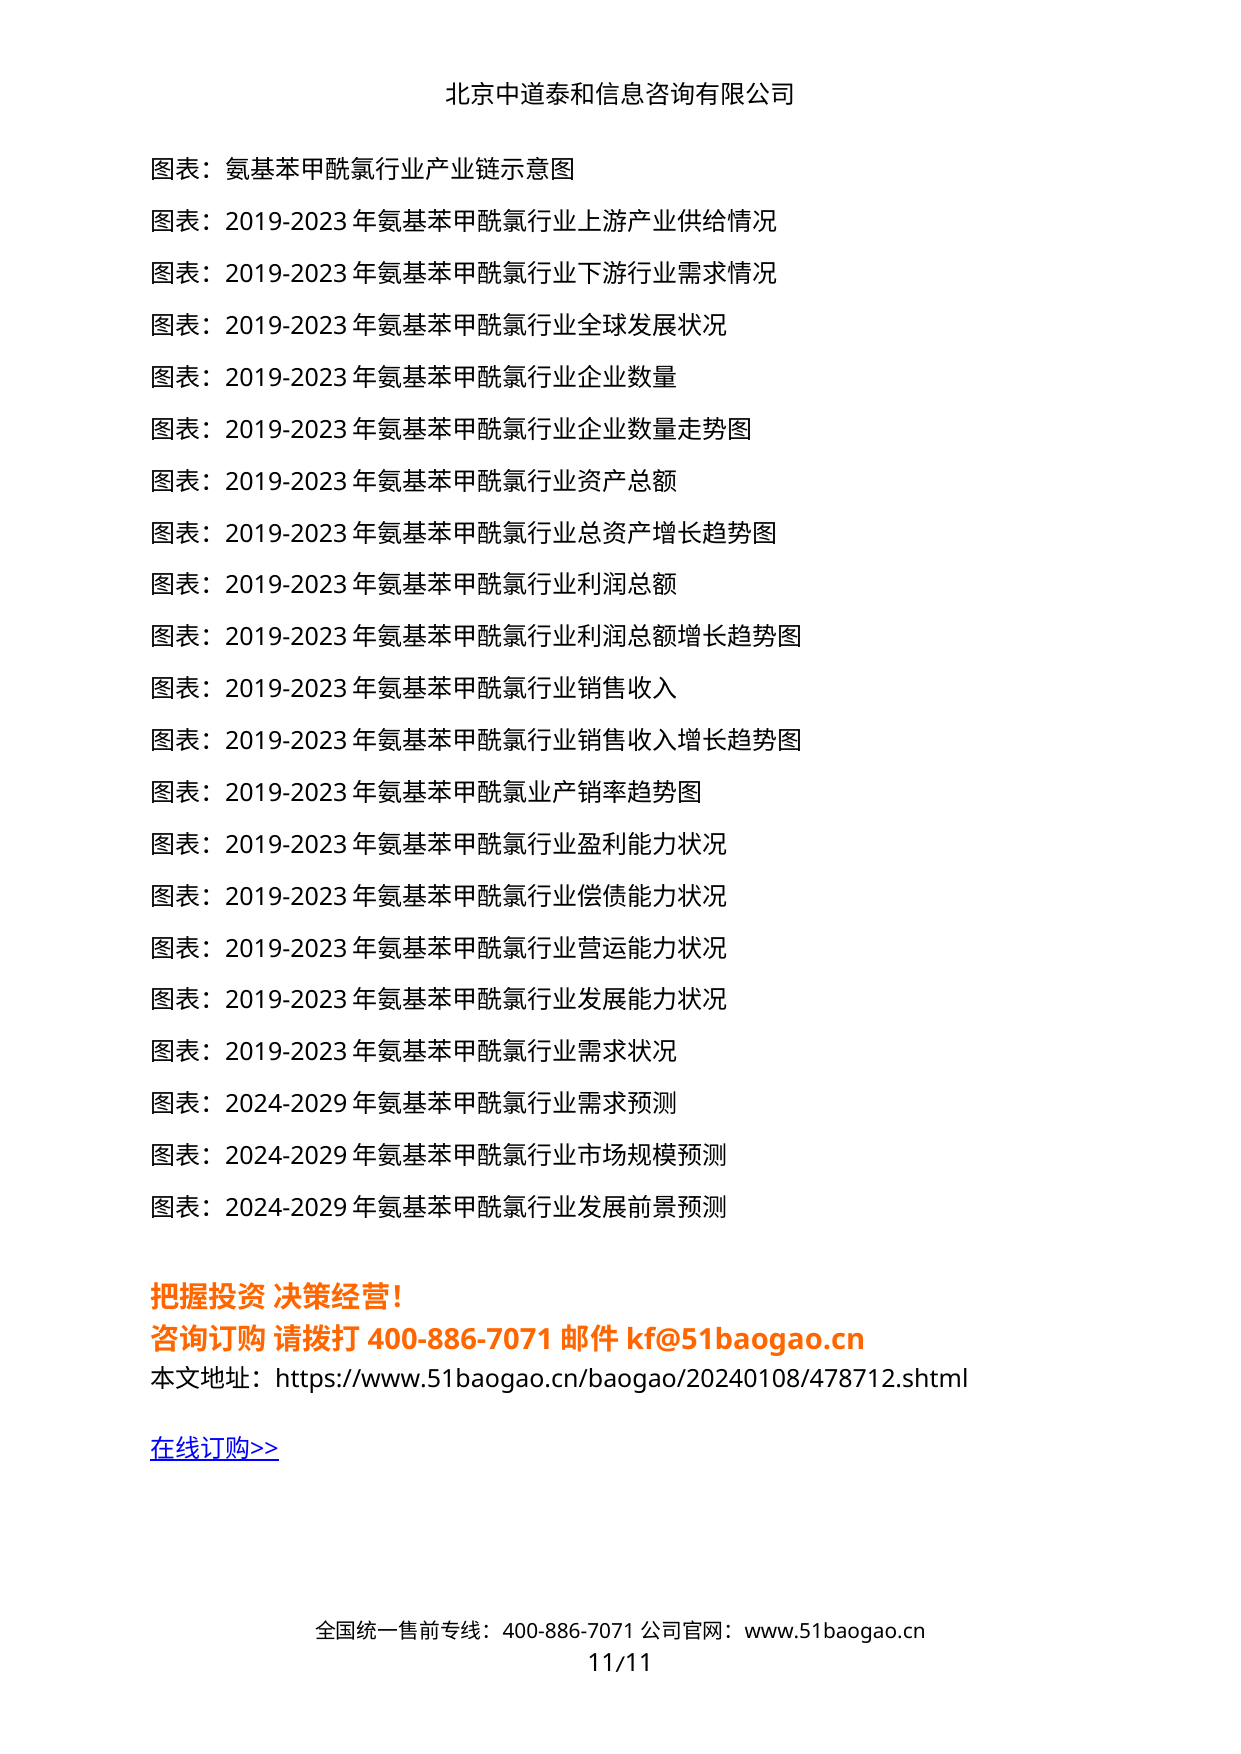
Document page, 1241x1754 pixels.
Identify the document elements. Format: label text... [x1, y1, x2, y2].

text 图表：2019-2023年氨基苯甲酰氯行业需求状况 [150, 1032, 1090, 1068]
text 图表：2019-2023年氨基苯甲酰氯行业偿债能力状况 [150, 876, 1090, 912]
text 图表：2019-2023年氨基苯甲酰氯行业发展能力状况 [150, 980, 1090, 1016]
text 图表：2019-2023年氨基苯甲酰氯行业销售收入增长趋势图 [150, 721, 1090, 757]
text 图表：2019-2023年氨基苯甲酰氯行业利润总额增长趋势图 [150, 617, 1090, 653]
text 图表：2024-2029年氨基苯甲酰氯行业市场规模预测 [150, 1136, 1090, 1172]
text 图表：2024-2029年氨基苯甲酰氯行业需求预测 [150, 1084, 1090, 1120]
text 图表：2024-2029年氨基苯甲酰氯行业发展前景预测 [150, 1187, 1090, 1224]
text 图表：2019-2023年氨基苯甲酰氯行业企业数量 [150, 357, 1090, 394]
text 图表：2019-2023年氨基苯甲酰氯业产销率趋势图 [150, 772, 1090, 809]
text 图表：2019-2023年氨基苯甲酰氯行业利润总额 [150, 565, 1090, 601]
text 图表：2019-2023年氨基苯甲酰氯行业全球发展状况 [150, 306, 1090, 342]
text 在线订购>> [150, 1394, 1090, 1465]
text 图表：2019-2023年氨基苯甲酰氯行业销售收入 [150, 669, 1090, 705]
text 图表：2019-2023年氨基苯甲酰氯行业总资产增长趋势图 [150, 513, 1090, 549]
text 图表：氨基苯甲酰氯行业产业链示意图 [150, 150, 1090, 186]
text 把握投资 决策经营！咨询订购 请拨打 400-886-7071 邮件 kf@51baogao.cn本文地址：https://www.51baogao.cn/baogao/20240108/478712.shtml [150, 1239, 1090, 1394]
text 图表：2019-2023年氨基苯甲酰氯行业盈利能力状况 [150, 824, 1090, 861]
text 图表：2019-2023年氨基苯甲酰氯行业资产总额 [150, 461, 1090, 497]
text 图表：2019-2023年氨基苯甲酰氯行业企业数量走势图 [150, 409, 1090, 446]
text 图表：2019-2023年氨基苯甲酰氯行业上游产业供给情况 [150, 202, 1090, 238]
text 图表：2019-2023年氨基苯甲酰氯行业营运能力状况 [150, 928, 1090, 964]
text 图表：2019-2023年氨基苯甲酰氯行业下游行业需求情况 [150, 254, 1090, 290]
